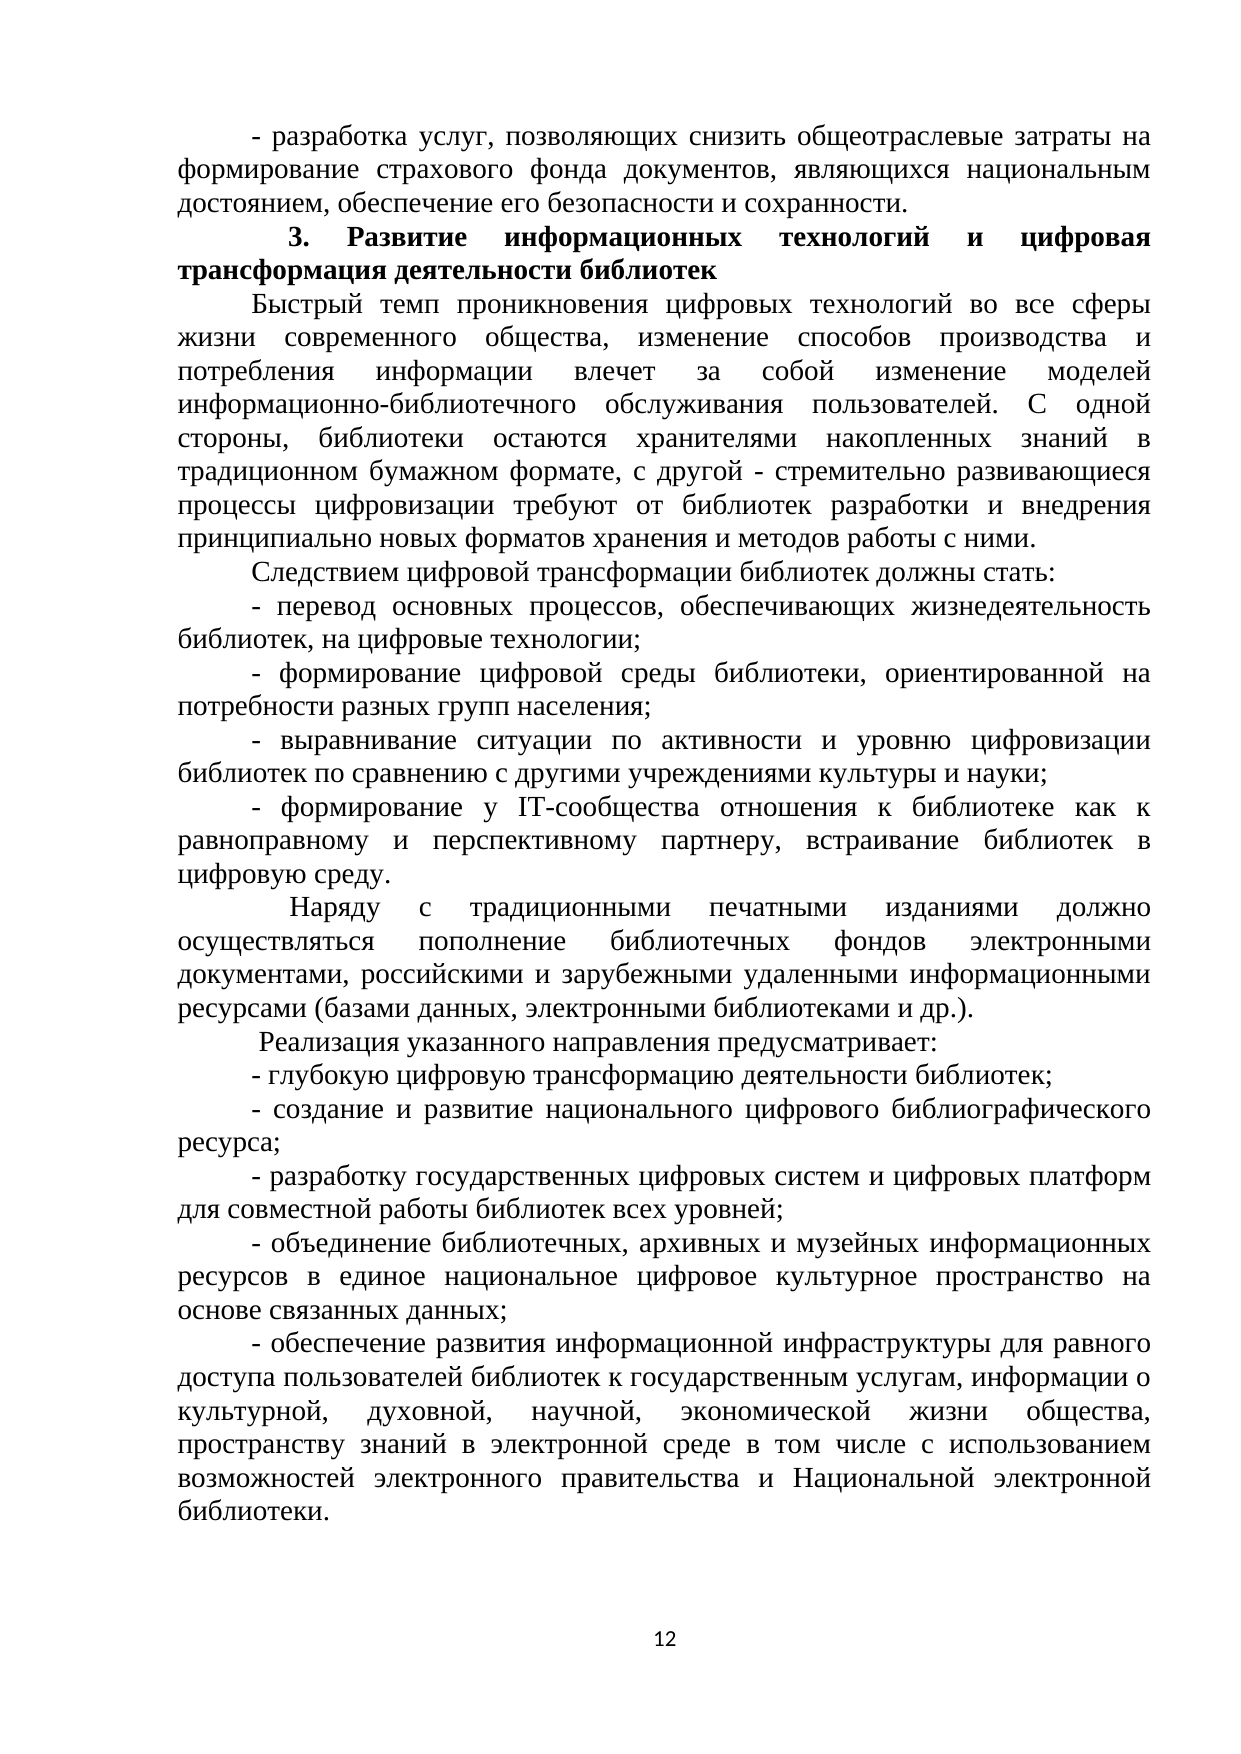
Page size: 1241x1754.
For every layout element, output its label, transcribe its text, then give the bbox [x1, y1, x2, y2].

text - обеспечение развития информационной инфраструктуры для равного доступа пользователей библиотек к государственным услугам, информации о культурной, духовной, научной, экономической жизни общества, пространству знаний в электронной среде в том числе с использованием возможностей электронного правительства и Национальной электронной библиотеки. [177, 1326, 1152, 1527]
text Быстрый темп проникновения цифровых технологий во все сферы жизни современного общества, изменение способов производства и потребления информации влечет за собой изменение моделей информационно-библиотечного обслуживания пользователей. С одной стороны, библиотеки остаются хранителями накопленных знаний в традиционном бумажном формате, с другой - стремительно развивающиеся процессы цифровизации требуют от библиотек разработки и внедрения принципиально новых форматов хранения и методов работы с ними. [177, 286, 1152, 554]
text Реализация указанного направления предусматривает: [177, 1024, 1152, 1057]
text - перевод основных процессов, обеспечивающих жизнедеятельность библиотек, на цифровые технологии; [177, 588, 1152, 655]
text - формирование цифровой среды библиотеки, ориентированной на потребности разных групп населения; [177, 655, 1152, 722]
text 3. Развитие информационных технологий и цифровая трансформация деятельности библиотек [177, 219, 1152, 286]
text - разработку государственных цифровых систем и цифровых платформ для совместной работы библиотек всех уровней; [177, 1158, 1152, 1225]
text - глубокую цифровую трансформацию деятельности библиотек; [177, 1057, 1152, 1091]
text - выравнивание ситуации по активности и уровню цифровизации библиотек по сравнению с другими учреждениями культуры и науки; [177, 722, 1152, 789]
text - создание и развитие национального цифрового библиографического ресурса; [177, 1091, 1152, 1158]
text Наряду с традиционными печатными изданиями должно осуществляться пополнение библиотечных фондов электронными документами, российскими и зарубежными удаленными информационными ресурсами (базами данных, электронными библиотеками и др.). [177, 889, 1152, 1024]
text - объединение библиотечных, архивных и музейных информационных ресурсов в единое национальное цифровое культурное пространство на основе связанных данных; [177, 1225, 1152, 1326]
text Следствием цифровой трансформации библиотек должны стать: [177, 554, 1152, 588]
text - формирование у IT-сообщества отношения к библиотеке как к равноправному и перспективному партнеру, встраивание библиотек в цифровую среду. [177, 789, 1152, 889]
text - разработка услуг, позволяющих снизить общеотраслевые затраты на формирование страхового фонда документов, являющихся национальным достоянием, обеспечение его безопасности и сохранности. [177, 118, 1152, 219]
